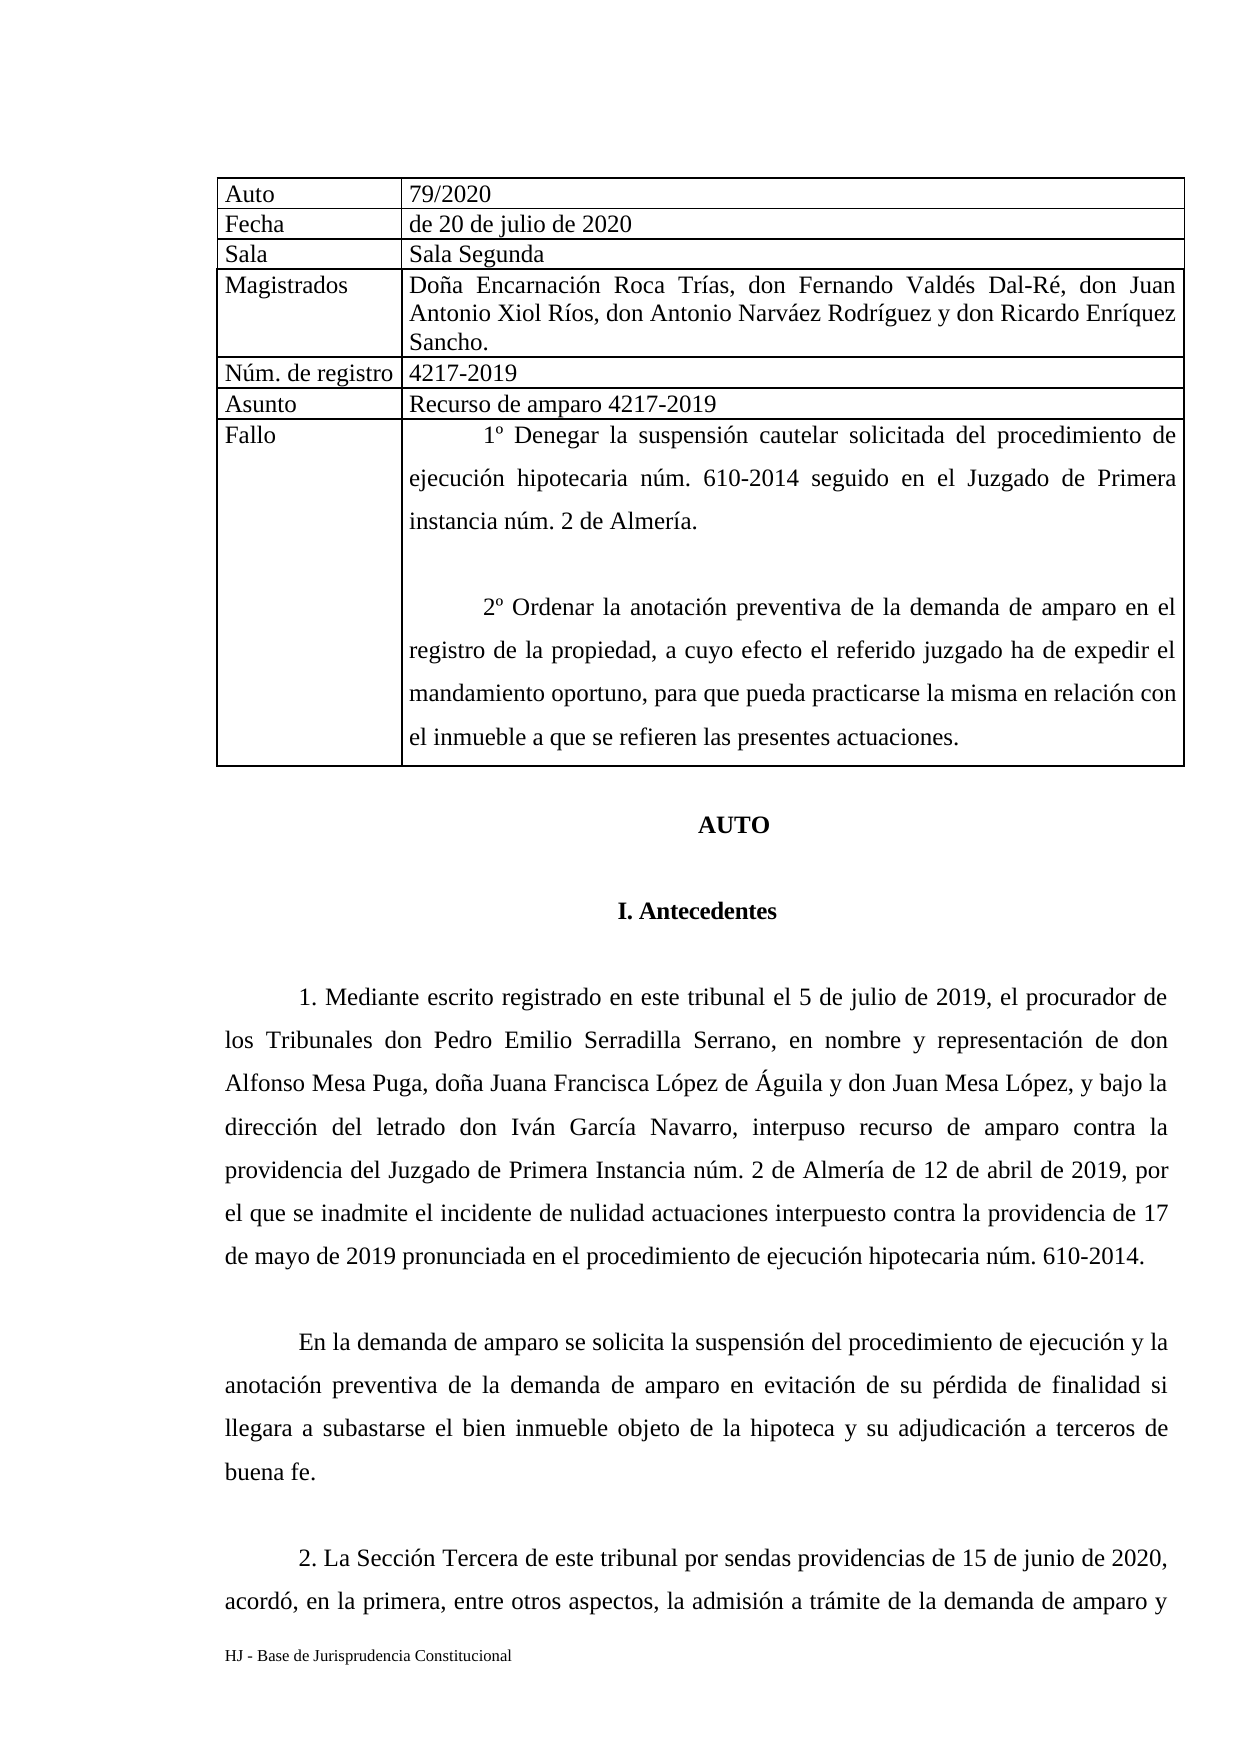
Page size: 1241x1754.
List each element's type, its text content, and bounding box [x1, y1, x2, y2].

table_cell Recurso de amparo 4217-2019 [403, 389, 1183, 418]
table_cell 1º Denegar la suspensión cautelar solicitada del procedimiento de ejecución hipotecaria núm. 610-2014 seguido en el Juzgado de Primera instancia núm. 2 de Almería. 2º Ordenar la anotación preventiva de la demanda de amparo en el registro de la propiedad, a cuyo efecto el referido juzgado ha de expedir el mandamiento oportuno, para que pueda practicarse la misma en relación con el inmueble a que se refieren las presentes actuaciones. [403, 420, 1183, 764]
table_cell Núm. de registro [218, 358, 401, 387]
table_cell Magistrados [218, 270, 401, 356]
text 1. Mediante escrito registrado en este tribunal el 5 de julio de 2019, el procurador de los Tribunales don Pedro Emilio Serradilla Serrano, en nombre y representación de don Alfonso Mesa Puga, doña Juana Francisca López de Águila y don Juan Mesa López, y bajo la dirección del letrado don Iván García Navarro, interpuso recurso de amparo contra la providencia del Juzgado de Primera Instancia núm. 2 de Almería de 12 de abril de 2019, por el que se inadmite el incidente de nulidad actuaciones interpuesto contra la providencia de 17 de mayo de 2019 pronunciada en el procedimiento de ejecución hipotecaria núm. 610-2014. [224, 982, 1169, 1270]
table_cell Doña Encarnación Roca Trías, don Fernando Valdés Dal-Ré, don Juan Antonio Xiol Ríos, don Antonio Narváez Rodríguez y don Ricardo Enríquez Sancho. [403, 270, 1183, 356]
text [224, 1543, 1169, 1615]
table_header Auto [218, 179, 401, 207]
table_cell Sala [218, 240, 401, 268]
table_cell Fallo [218, 420, 401, 764]
table_cell 4217-2019 [403, 358, 1183, 387]
text I. Antecedentes [224, 896, 1169, 925]
table_header 79/2020 [402, 179, 1184, 207]
table_cell Fecha [218, 209, 401, 238]
text En la demanda de amparo se solicita la suspensión del procedimiento de ejecución y la anotación preventiva de la demanda de amparo en evitación de su pérdida de finalidad si llegara a subastarse el bien inmueble objeto de la hipoteca y su adjudicación a terceros de buena fe. [224, 1327, 1169, 1485]
table_cell de 20 de julio de 2020 [402, 209, 1184, 238]
table_cell Sala Segunda [402, 240, 1184, 268]
table_cell Asunto [218, 389, 401, 418]
text AUTO [224, 810, 1169, 838]
